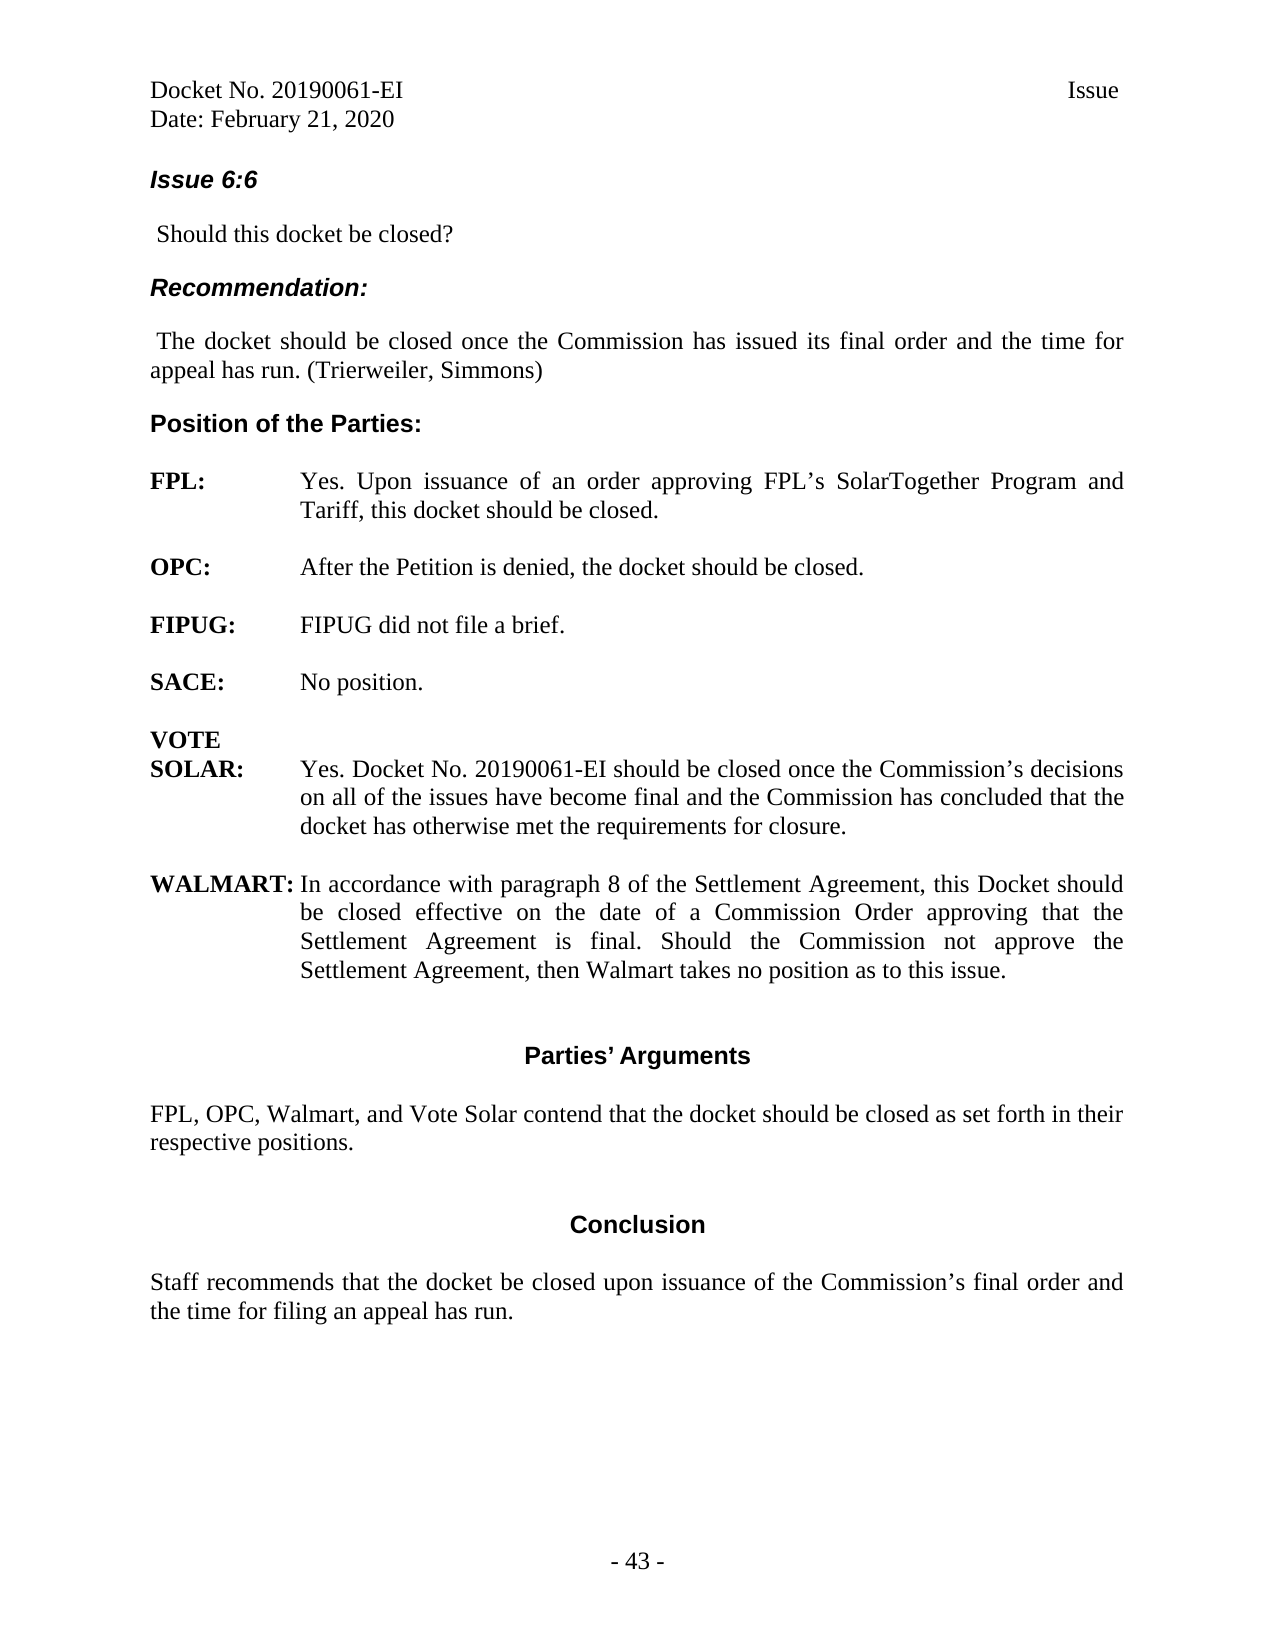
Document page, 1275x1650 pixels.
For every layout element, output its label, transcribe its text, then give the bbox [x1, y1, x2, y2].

subtitle Recommendation: [150, 272, 1125, 301]
text Staff recommends that the docket be closed upon issuance of the Commission’s final order and the time for filing an appeal has run. [150, 1267, 1125, 1325]
text SACE: No position. [150, 667, 1125, 696]
subtitle Parties’ Arguments [150, 1041, 1125, 1070]
text FPL: Yes. Upon issuance of an order approving FPL’s SolarTogether Program and Tariff, this docket should be closed. [150, 466, 1125, 524]
text FIPUG: FIPUG did not file a brief. [150, 610, 1125, 639]
text Position of the Parties: [150, 409, 1125, 437]
text WALMART: In accordance with paragraph 8 of the Settlement Agreement, this Docket should be closed effective on the date of a Commission Order approving that the Settlement Agreement is final. Should the Commission not approve the Settlement Agreement, then Walmart takes no position as to this issue. [150, 869, 1125, 984]
text OPC: After the Petition is denied, the docket should be closed. [150, 552, 1125, 581]
text VOTE [150, 725, 1125, 754]
text The docket should be closed once the Commission has issued its final order and the time for appeal has run. (Trierweiler, Simmons) [150, 326, 1125, 384]
text Should this docket be closed? [150, 219, 1125, 247]
subtitle Issue 6: [150, 165, 1125, 194]
text Conclusion [150, 1210, 1125, 1239]
text SOLAR: Yes. Docket No. 20190061-EI should be closed once the Commission’s decisions on all of the issues have become final and the Commission has concluded that the docket has otherwise met the requirements for closure. [150, 754, 1125, 840]
text FPL, OPC, Walmart, and Vote Solar contend that the docket should be closed as set forth in their respective positions. [150, 1099, 1125, 1156]
